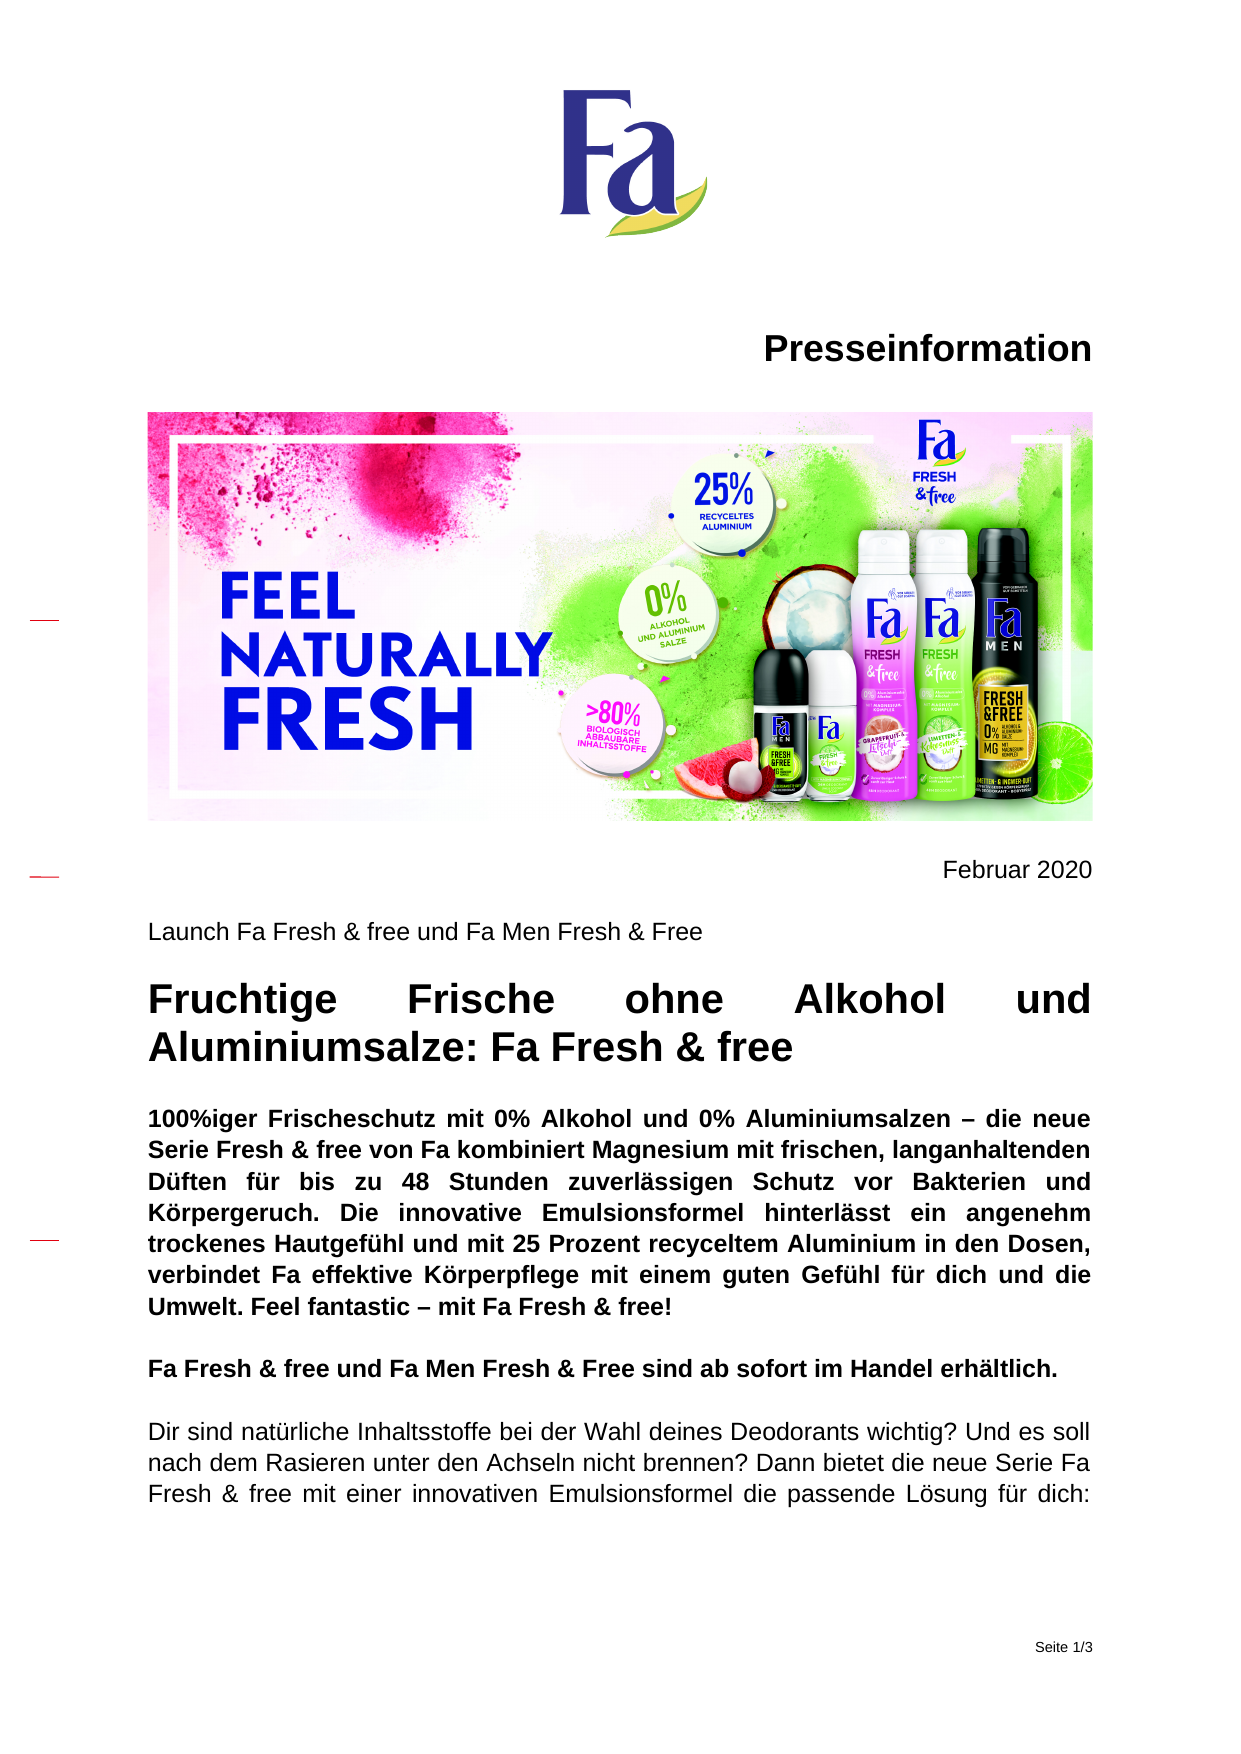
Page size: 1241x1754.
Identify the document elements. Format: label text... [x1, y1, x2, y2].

text Launch Fa Fresh & free und Fa Men Fresh & Free [148, 915, 1092, 946]
text 100%iger Frischeschutz mit 0% Alkohol und 0% Aluminiumsalzen – die neue Serie Fresh & free von Fa kombiniert Magnesium mit frischen, langanhaltenden Düften für bis zu 48 Stunden zuverlässigen Schutz vor Bakterien und Körpergeruch. Die innovative Emulsionsformel hinterlässt ein angenehm trockenes Hautgefühl und mit 25 Prozent recyceltem Aluminium in den Dosen, verbindet Fa effektive Körperpflege mit einem guten Gefühl für dich und die Umwelt. Feel fantastic – mit Fa Fresh & free! [148, 1102, 1092, 1321]
text Fruchtige Frische ohne Alkohol und Aluminiumsalze: Fa Fresh & free [148, 975, 1092, 1071]
text Presseinformation [148, 263, 1092, 370]
text Fa Fresh & free und Fa Men Fresh & Free sind ab sofort im Handel erhältlich. [148, 1352, 1092, 1383]
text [148, 1414, 1092, 1508]
text Februar 2020 [148, 852, 1092, 883]
picture [456, 0, 784, 263]
picture [147, 412, 1093, 821]
